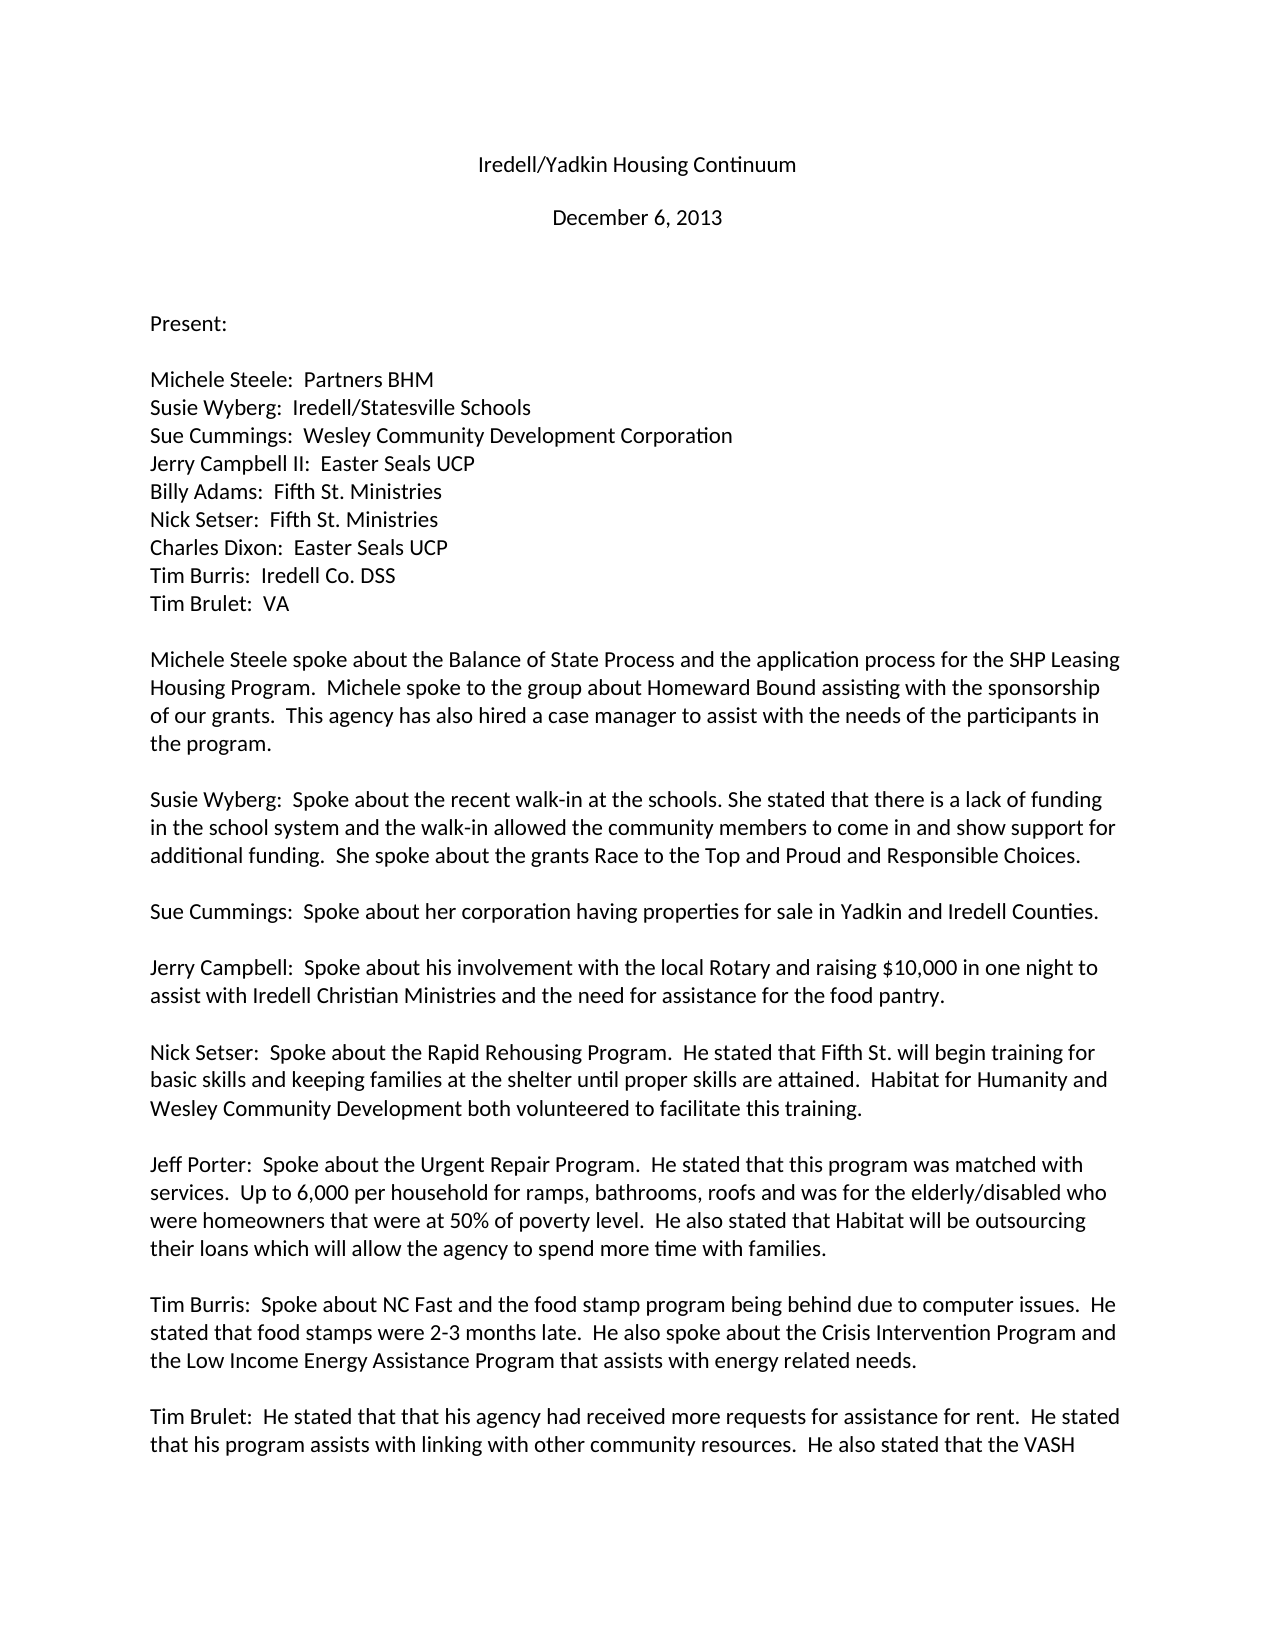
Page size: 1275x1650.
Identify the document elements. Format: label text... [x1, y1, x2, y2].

text Jeff Porter: Spoke about the Urgent Repair Program. He stated that this program was matched with services. Up to 6,000 per household for ramps, bathrooms, roofs and was for the elderly/disabled who were homeowners that were at 50% of poverty level. He also stated that Habitat will be outsourcing their loans which will allow the agency to spend more time with families. [150, 1150, 1125, 1262]
text Billy Adams: Fifth St. Ministries [150, 477, 1125, 505]
text Present: [150, 309, 1125, 337]
text December 6, 2013 [150, 203, 1125, 231]
text Jerry Campbell: Spoke about his involvement with the local Rotary and raising $10,000 in one night to assist with Iredell Christian Ministries and the need for assistance for the food pantry. [150, 953, 1125, 1009]
text Michele Steele: Partners BHM [150, 365, 1125, 393]
text Jerry Campbell II: Easter Seals UCP [150, 449, 1125, 477]
text Susie Wyberg: Spoke about the recent walk-in at the schools. She stated that there is a lack of funding in the school system and the walk-in allowed the community members to come in and show support for additional funding. She spoke about the grants Race to the Top and Proud and Responsible Choices. [150, 785, 1125, 869]
text Charles Dixon: Easter Seals UCP [150, 533, 1125, 561]
text Sue Cummings: Spoke about her corporation having properties for sale in Yadkin and Iredell Counties. [150, 897, 1125, 926]
text Nick Setser: Fifth St. Ministries [150, 505, 1125, 533]
text Nick Setser: Spoke about the Rapid Rehousing Program. He stated that Fifth St. will begin training for basic skills and keeping families at the shelter until proper skills are attained. Habitat for Humanity and Wesley Community Development both volunteered to facilitate this training. [150, 1038, 1125, 1122]
text Tim Brulet: VA [150, 589, 1125, 617]
text Michele Steele spoke about the Balance of State Process and the application process for the SHP Leasing Housing Program. Michele spoke to the group about Homeward Bound assisting with the sponsorship of our grants. This agency has also hired a case manager to assist with the needs of the participants in the program. [150, 645, 1125, 757]
text Susie Wyberg: Iredell/Statesville Schools [150, 393, 1125, 421]
text Tim Burris: Iredell Co. DSS [150, 561, 1125, 589]
text Iredell/Yadkin Housing Continuum [150, 150, 1125, 178]
text Tim Burris: Spoke about NC Fast and the food stamp program being behind due to computer issues. He stated that food stamps were 2-3 months late. He also spoke about the Crisis Intervention Program and the Low Income Energy Assistance Program that assists with energy related needs. [150, 1290, 1125, 1374]
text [150, 1402, 1125, 1458]
text Sue Cummings: Wesley Community Development Corporation [150, 421, 1125, 449]
